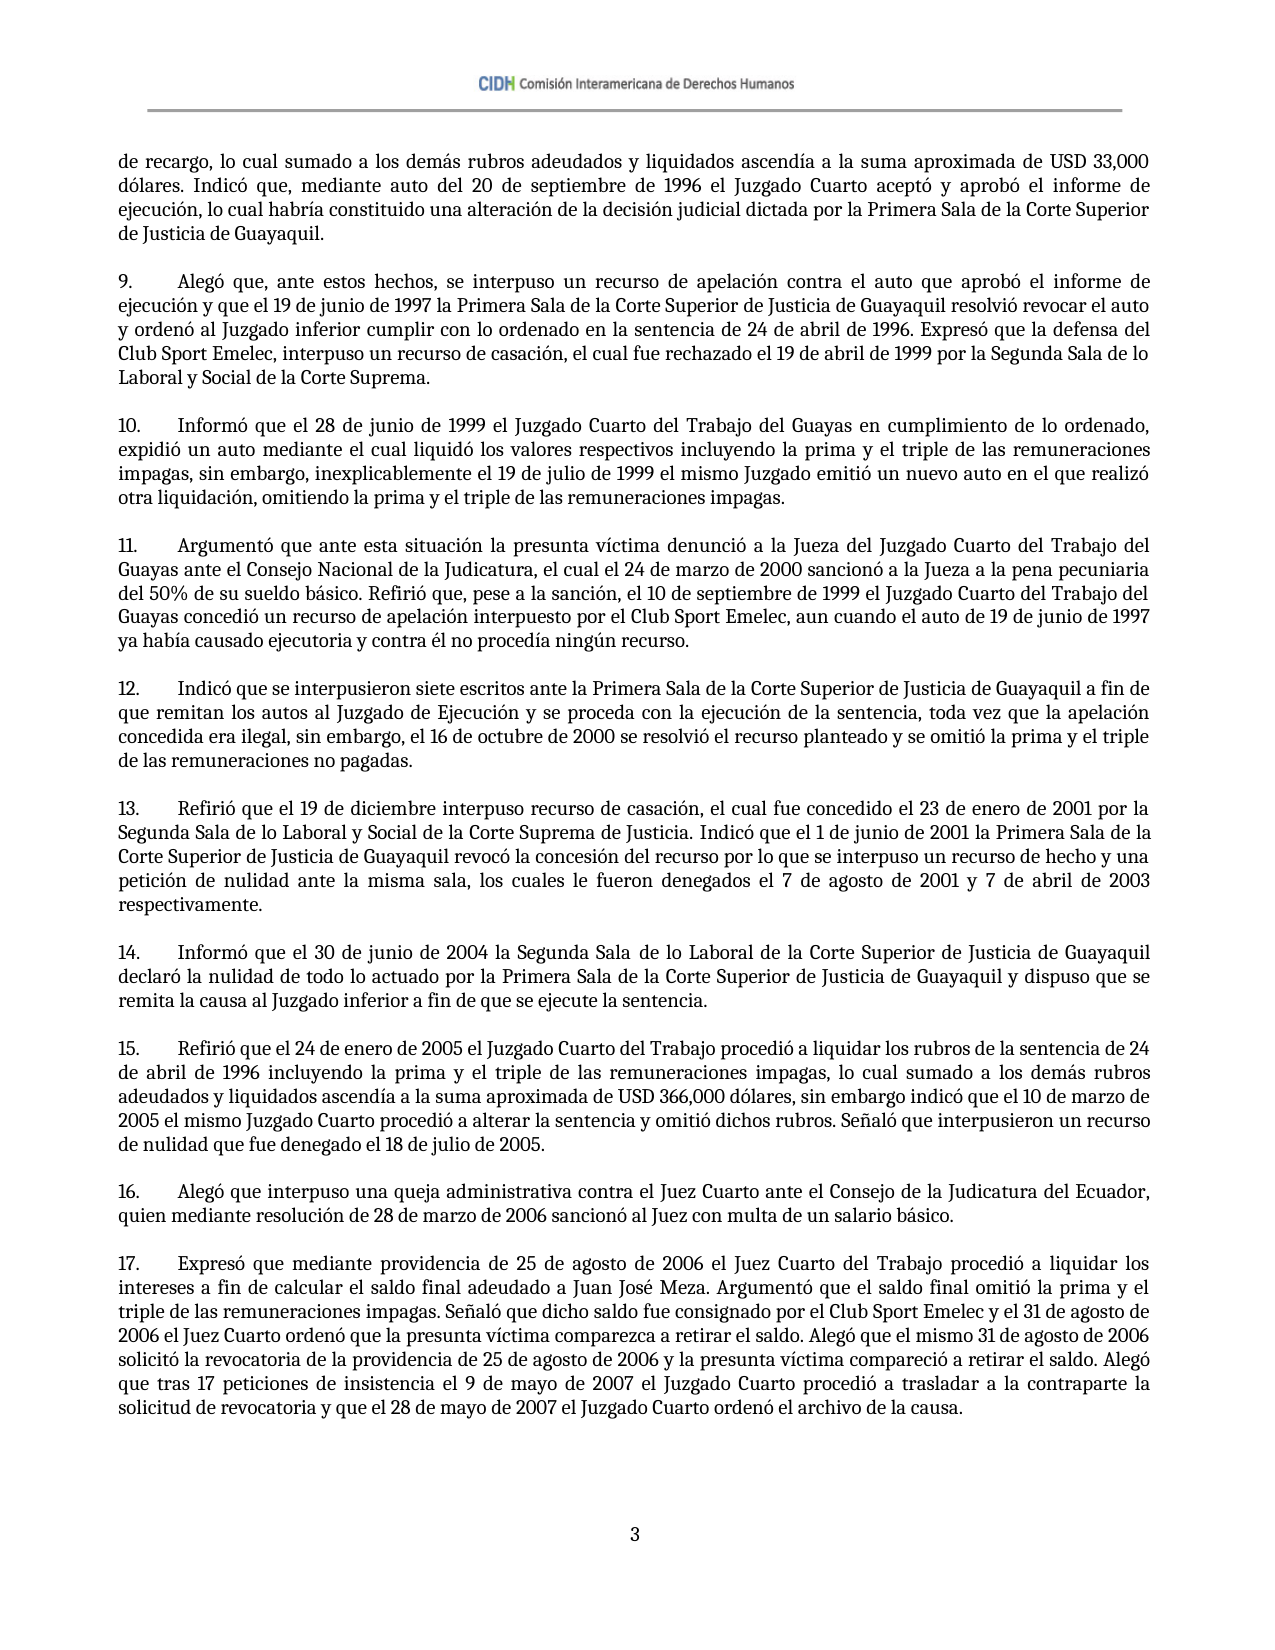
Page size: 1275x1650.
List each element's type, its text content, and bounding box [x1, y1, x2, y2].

list Informó que el 30 de junio de 2004 la Segunda Sala de lo Laboral de la Corte Superior de Justicia de Guayaquil declaró la nulidad de todo lo actuado por la Primera Sala de la Corte Superior de Justicia de Guayaquil y dispuso que se remita la causa al Juzgado inferior a fin de que se ejecute la sentencia. [118, 941, 1152, 1012]
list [118, 150, 1152, 246]
list Indicó que se interpusieron siete escritos ante la Primera Sala de la Corte Superior de Justicia de Guayaquil a fin de que remitan los autos al Juzgado de Ejecución y se proceda con la ejecución de la sentencia, toda vez que la apelación concedida era ilegal, sin embargo, el 16 de octubre de 2000 se resolvió el recurso planteado y se omitió la prima y el triple de las remuneraciones no pagadas. [118, 677, 1152, 773]
picture [473, 75, 797, 93]
list Expresó que mediante providencia de 25 de agosto de 2006 el Juez Cuarto del Trabajo procedió a liquidar los intereses a fin de calcular el saldo final adeudado a Juan José Meza. Argumentó que el saldo final omitió la prima y el triple de las remuneraciones impagas. Señaló que dicho saldo fue consignado por el Club Sport Emelec y el 31 de agosto de 2006 el Juez Cuarto ordenó que la presunta víctima comparezca a retirar el saldo. Alegó que el mismo 31 de agosto de 2006 solicitó la revocatoria de la providencia de 25 de agosto de 2006 y la presunta víctima compareció a retirar el saldo. Alegó que tras 17 peticiones de insistencia el 9 de mayo de 2007 el Juzgado Cuarto procedió a trasladar a la contraparte la solicitud de revocatoria y que el 28 de mayo de 2007 el Juzgado Cuarto ordenó el archivo de la causa. [118, 1252, 1152, 1420]
list Alegó que, ante estos hechos, se interpuso un recurso de apelación contra el auto que aprobó el informe de ejecución y que el 19 de junio de 1997 la Primera Sala de la Corte Superior de Justicia de Guayaquil resolvió revocar el auto y ordenó al Juzgado inferior cumplir con lo ordenado en la sentencia de 24 de abril de 1996. Expresó que la defensa del Club Sport Emelec, interpuso un recurso de casación, el cual fue rechazado el 19 de abril de 1999 por la Segunda Sala de lo Laboral y Social de la Corte Suprema. [118, 270, 1152, 389]
list Refirió que el 19 de diciembre interpuso recurso de casación, el cual fue concedido el 23 de enero de 2001 por la Segunda Sala de lo Laboral y Social de la Corte Suprema de Justicia. Indicó que el 1 de junio de 2001 la Primera Sala de la Corte Superior de Justicia de Guayaquil revocó la concesión del recurso por lo que se interpuso un recurso de hecho y una petición de nulidad ante la misma sala, los cuales le fueron denegados el 7 de agosto de 2001 y 7 de abril de 2003 respectivamente. [118, 797, 1152, 917]
list Refirió que el 24 de enero de 2005 el Juzgado Cuarto del Trabajo procedió a liquidar los rubros de la sentencia de 24 de abril de 1996 incluyendo la prima y el triple de las remuneraciones impagas, lo cual sumado a los demás rubros adeudados y liquidados ascendía a la suma aproximada de USD 366,000 dólares, sin embargo indicó que el 10 de marzo de 2005 el mismo Juzgado Cuarto procedió a alterar la sentencia y omitió dichos rubros. Señaló que interpusieron un recurso de nulidad que fue denegado el 18 de julio de 2005. [118, 1036, 1152, 1156]
list Alegó que interpuso una queja administrativa contra el Juez Cuarto ante el Consejo de la Judicatura del Ecuador, quien mediante resolución de 28 de marzo de 2006 sancionó al Juez con multa de un salario básico. [118, 1180, 1152, 1228]
list Informó que el 28 de junio de 1999 el Juzgado Cuarto del Trabajo del Guayas en cumplimiento de lo ordenado, expidió un auto mediante el cual liquidó los valores respectivos incluyendo la prima y el triple de las remuneraciones impagas, sin embargo, inexplicablemente el 19 de julio de 1999 el mismo Juzgado emitió un nuevo auto en el que realizó otra liquidación, omitiendo la prima y el triple de las remuneraciones impagas. [118, 413, 1152, 509]
list Argumentó que ante esta situación la presunta víctima denunció a la Jueza del Juzgado Cuarto del Trabajo del Guayas ante el Consejo Nacional de la Judicatura, el cual el 24 de marzo de 2000 sancionó a la Jueza a la pena pecuniaria del 50% de su sueldo básico. Refirió que, pese a la sanción, el 10 de septiembre de 1999 el Juzgado Cuarto del Trabajo del Guayas concedió un recurso de apelación interpuesto por el Club Sport Emelec, aun cuando el auto de 19 de junio de 1997 ya había causado ejecutoria y contra él no procedía ningún recurso. [118, 533, 1152, 653]
